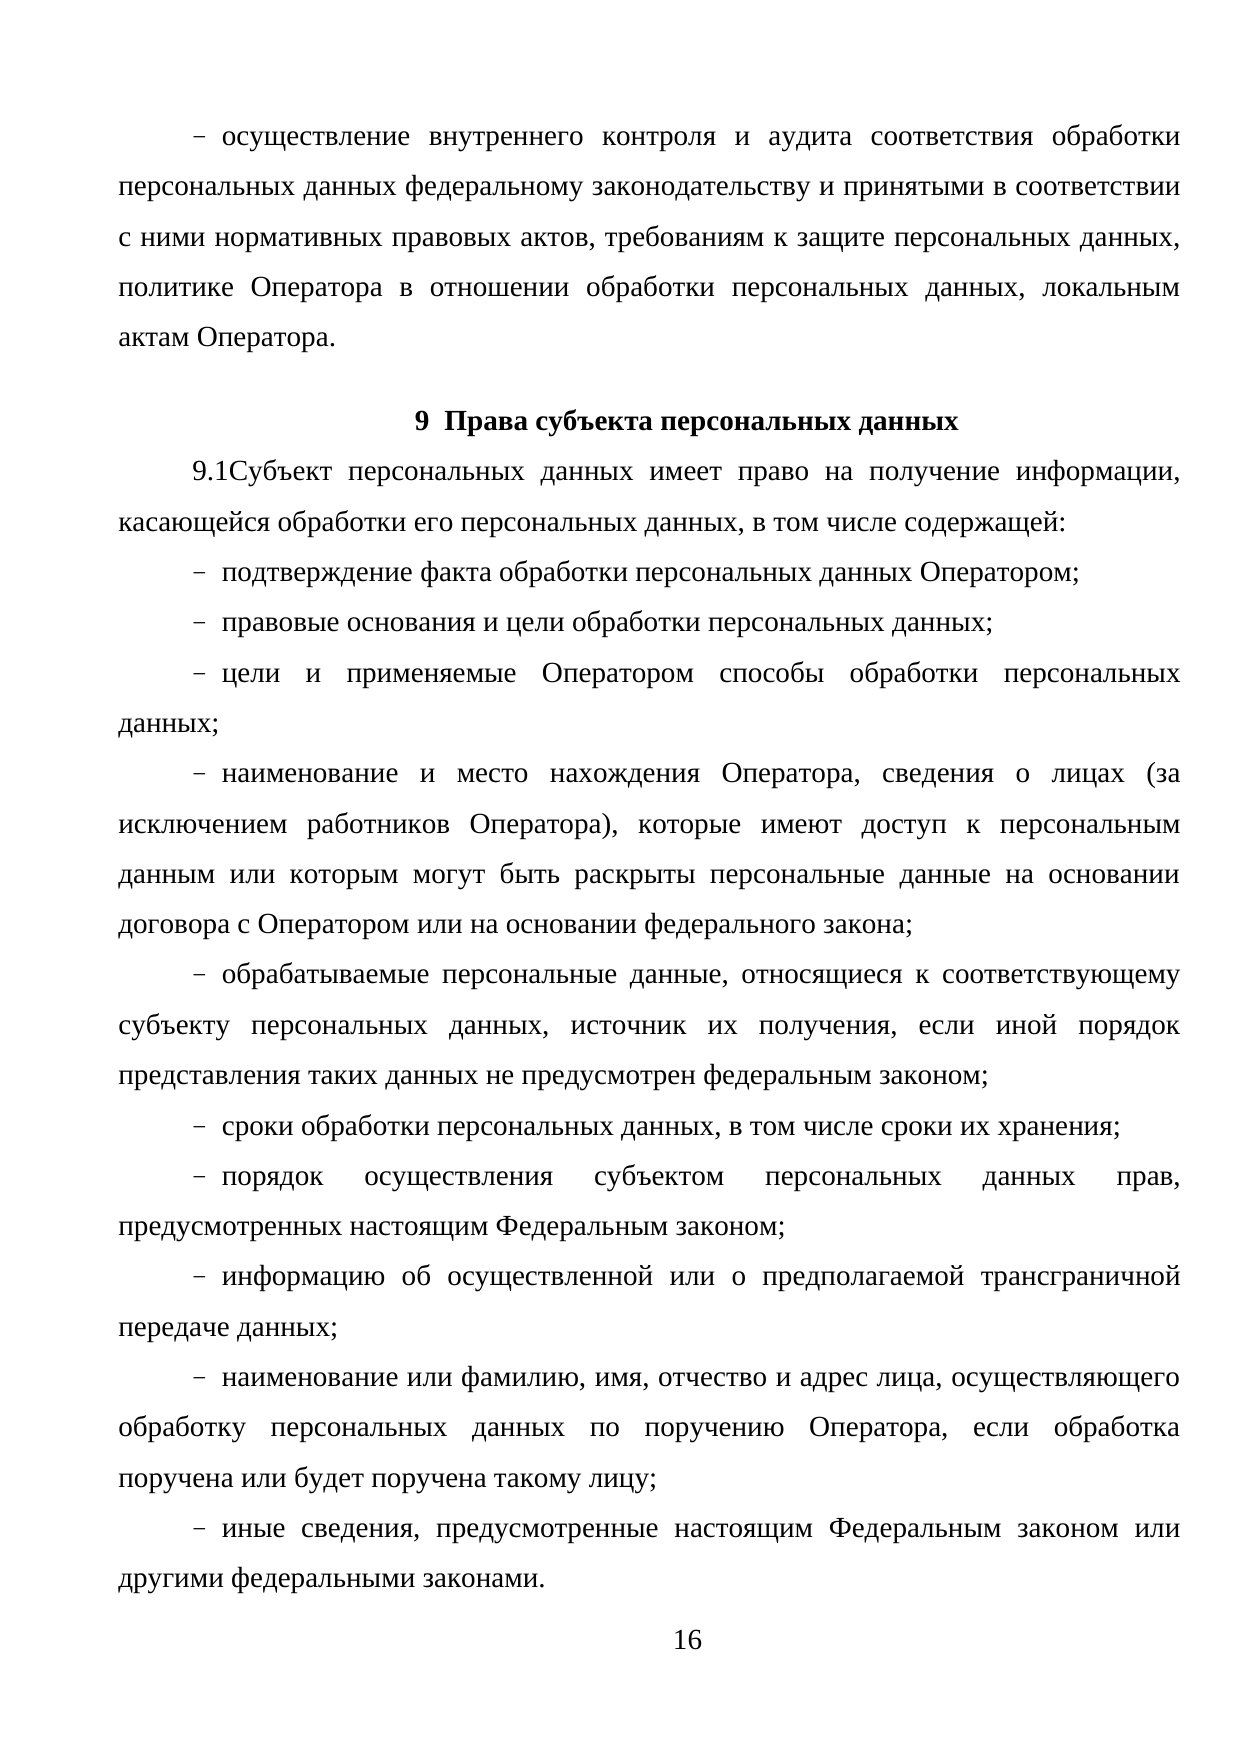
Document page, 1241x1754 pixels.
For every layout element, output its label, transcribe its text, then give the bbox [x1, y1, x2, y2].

list иные сведения, предусмотренные настоящим Федеральным законом или другими федеральными законами. [118, 1510, 1181, 1594]
list наименование и место нахождения Оператора, сведения о лицах (за исключением работников Оператора), которые имеют доступ к персональным данным или которым могут быть раскрыты персональные данные на основании договора с Оператором или на основании федерального закона; [118, 755, 1181, 940]
text 9.1Субъект персональных данных имеет право на получение информации, касающейся обработки его персональных данных, в том числе содержащей: [118, 453, 1181, 537]
list осуществление внутреннего контроля и аудита соответствия обработки персональных данных федеральному законодательству и принятыми в соответствии с ними нормативных правовых актов, требованиям к защите персональных данных, политике Оператора в отношении обработки персональных данных, локальным актам Оператора. [118, 118, 1181, 353]
list информацию об осуществленной или о предполагаемой трансграничной передаче данных; [118, 1258, 1181, 1342]
list обрабатываемые персональные данные, относящиеся к соответствующему субъекту персональных данных, источник их получения, если иной порядок представления таких данных не предусмотрен федеральным законом; [118, 957, 1181, 1091]
list цели и применяемые Оператором способы обработки персональных данных; [118, 655, 1181, 739]
list сроки обработки персональных данных, в том числе сроки их хранения; [118, 1108, 1181, 1141]
list Права субъекта персональных данных [118, 403, 1181, 437]
list наименование или фамилию, имя, отчество и адрес лица, осуществляющего обработку персональных данных по поручению Оператора, если обработка поручена или будет поручена такому лицу; [118, 1359, 1181, 1493]
list подтверждение факта обработки персональных данных Оператором; [118, 554, 1181, 588]
list порядок осуществления субъектом персональных данных прав, предусмотренных настоящим Федеральным законом; [118, 1158, 1181, 1242]
list правовые основания и цели обработки персональных данных; [118, 604, 1181, 638]
